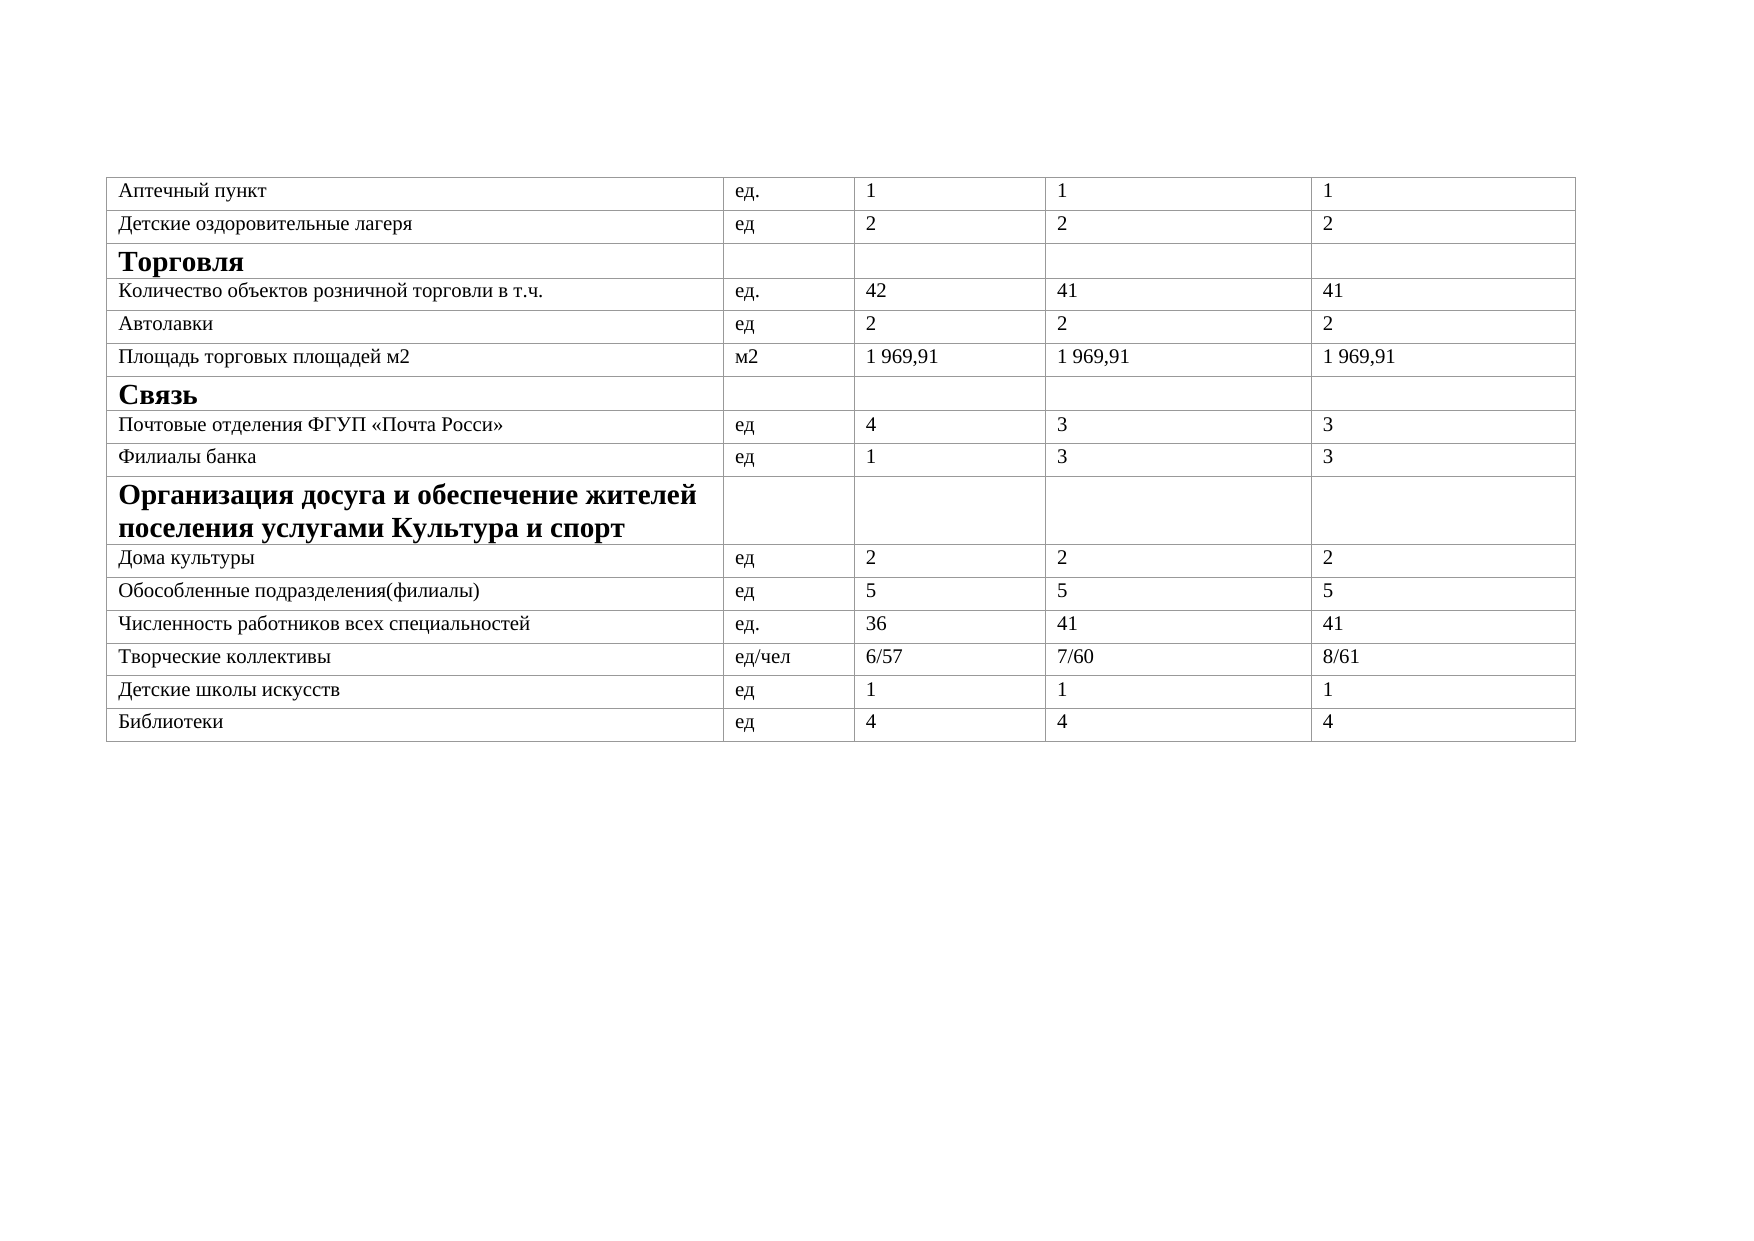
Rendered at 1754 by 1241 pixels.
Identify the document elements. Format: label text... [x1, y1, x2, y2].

table_cell 2 [1312, 311, 1575, 343]
table_cell ед [724, 444, 854, 476]
table_cell [1046, 377, 1311, 410]
table_cell 8/61 [1312, 644, 1575, 675]
table_cell 4 [1046, 709, 1311, 741]
table_cell [1312, 477, 1575, 544]
table_cell ед. [724, 611, 854, 643]
table_cell 41 [1312, 611, 1575, 643]
table_cell 2 [855, 311, 1045, 343]
table_cell ед [724, 411, 854, 443]
table_cell Филиалы банка [107, 444, 723, 476]
table_cell 42 [855, 279, 1045, 310]
table_cell 41 [1312, 279, 1575, 310]
table_cell 2 [855, 211, 1045, 243]
table_cell ед [724, 211, 854, 243]
table_cell 2 [1312, 211, 1575, 243]
table_cell ед [724, 676, 854, 708]
table_cell [724, 477, 854, 544]
table_cell 2 [855, 545, 1045, 577]
table_cell 5 [1046, 578, 1311, 610]
table_cell ед [724, 311, 854, 343]
table_cell Обособленные подразделения(филиалы) [107, 578, 723, 610]
table_cell 36 [855, 611, 1045, 643]
table_cell Детские оздоровительные лагеря [107, 211, 723, 243]
table_cell 1 [855, 444, 1045, 476]
table_cell 1 [1312, 676, 1575, 708]
table_cell Библиотеки [107, 709, 723, 741]
table_cell ед. [724, 178, 854, 210]
table_cell Организация досуга и обеспечение жителей поселения услугами Культура и спорт [107, 477, 723, 544]
table_cell 3 [1046, 411, 1311, 443]
table_cell [855, 244, 1045, 277]
table_cell 41 [1046, 611, 1311, 643]
table_cell 1 969,91 [1046, 344, 1311, 376]
table_cell 2 [1046, 211, 1311, 243]
table_cell 5 [1312, 578, 1575, 610]
table_cell 3 [1046, 444, 1311, 476]
table_cell 4 [855, 411, 1045, 443]
table_cell 1 969,91 [855, 344, 1045, 376]
table_cell Творческие коллективы [107, 644, 723, 675]
table_cell [855, 477, 1045, 544]
table_cell [1046, 477, 1311, 544]
table_cell ед/чел [724, 644, 854, 675]
table_cell ед [724, 545, 854, 577]
table_cell Площадь торговых площадей м2 [107, 344, 723, 376]
table_cell [1046, 244, 1311, 277]
table_cell [724, 377, 854, 410]
table_cell [724, 244, 854, 277]
table_cell Автолавки [107, 311, 723, 343]
table_cell 3 [1312, 411, 1575, 443]
table_cell 2 [1046, 311, 1311, 343]
table_cell 1 [1046, 178, 1311, 210]
table_cell Почтовые отделения ФГУП «Почта Росси» [107, 411, 723, 443]
table_cell [855, 377, 1045, 410]
table_cell [1312, 377, 1575, 410]
table_cell Связь [107, 377, 723, 410]
table_cell 1 969,91 [1312, 344, 1575, 376]
table_cell 6/57 [855, 644, 1045, 675]
table_cell 4 [855, 709, 1045, 741]
table_cell 5 [855, 578, 1045, 610]
table_cell Аптечный пункт [107, 178, 723, 210]
table_cell 7/60 [1046, 644, 1311, 675]
table_cell 2 [1312, 545, 1575, 577]
table_cell [1312, 244, 1575, 277]
table_cell 1 [1312, 178, 1575, 210]
table_cell м2 [724, 344, 854, 376]
table_cell ед [724, 578, 854, 610]
table_cell Детские школы искусств [107, 676, 723, 708]
table_cell 4 [1312, 709, 1575, 741]
table_cell 1 [855, 676, 1045, 708]
table_cell 1 [1046, 676, 1311, 708]
table_cell Количество объектов розничной торговли в т.ч. [107, 279, 723, 310]
table_cell 1 [855, 178, 1045, 210]
table_cell Численность работников всех специальностей [107, 611, 723, 643]
table_cell 3 [1312, 444, 1575, 476]
table_cell Дома культуры [107, 545, 723, 577]
table_cell ед. [724, 279, 854, 310]
table_cell Торговля [107, 244, 723, 277]
table_cell 2 [1046, 545, 1311, 577]
table_cell ед [724, 709, 854, 741]
table_cell 41 [1046, 279, 1311, 310]
